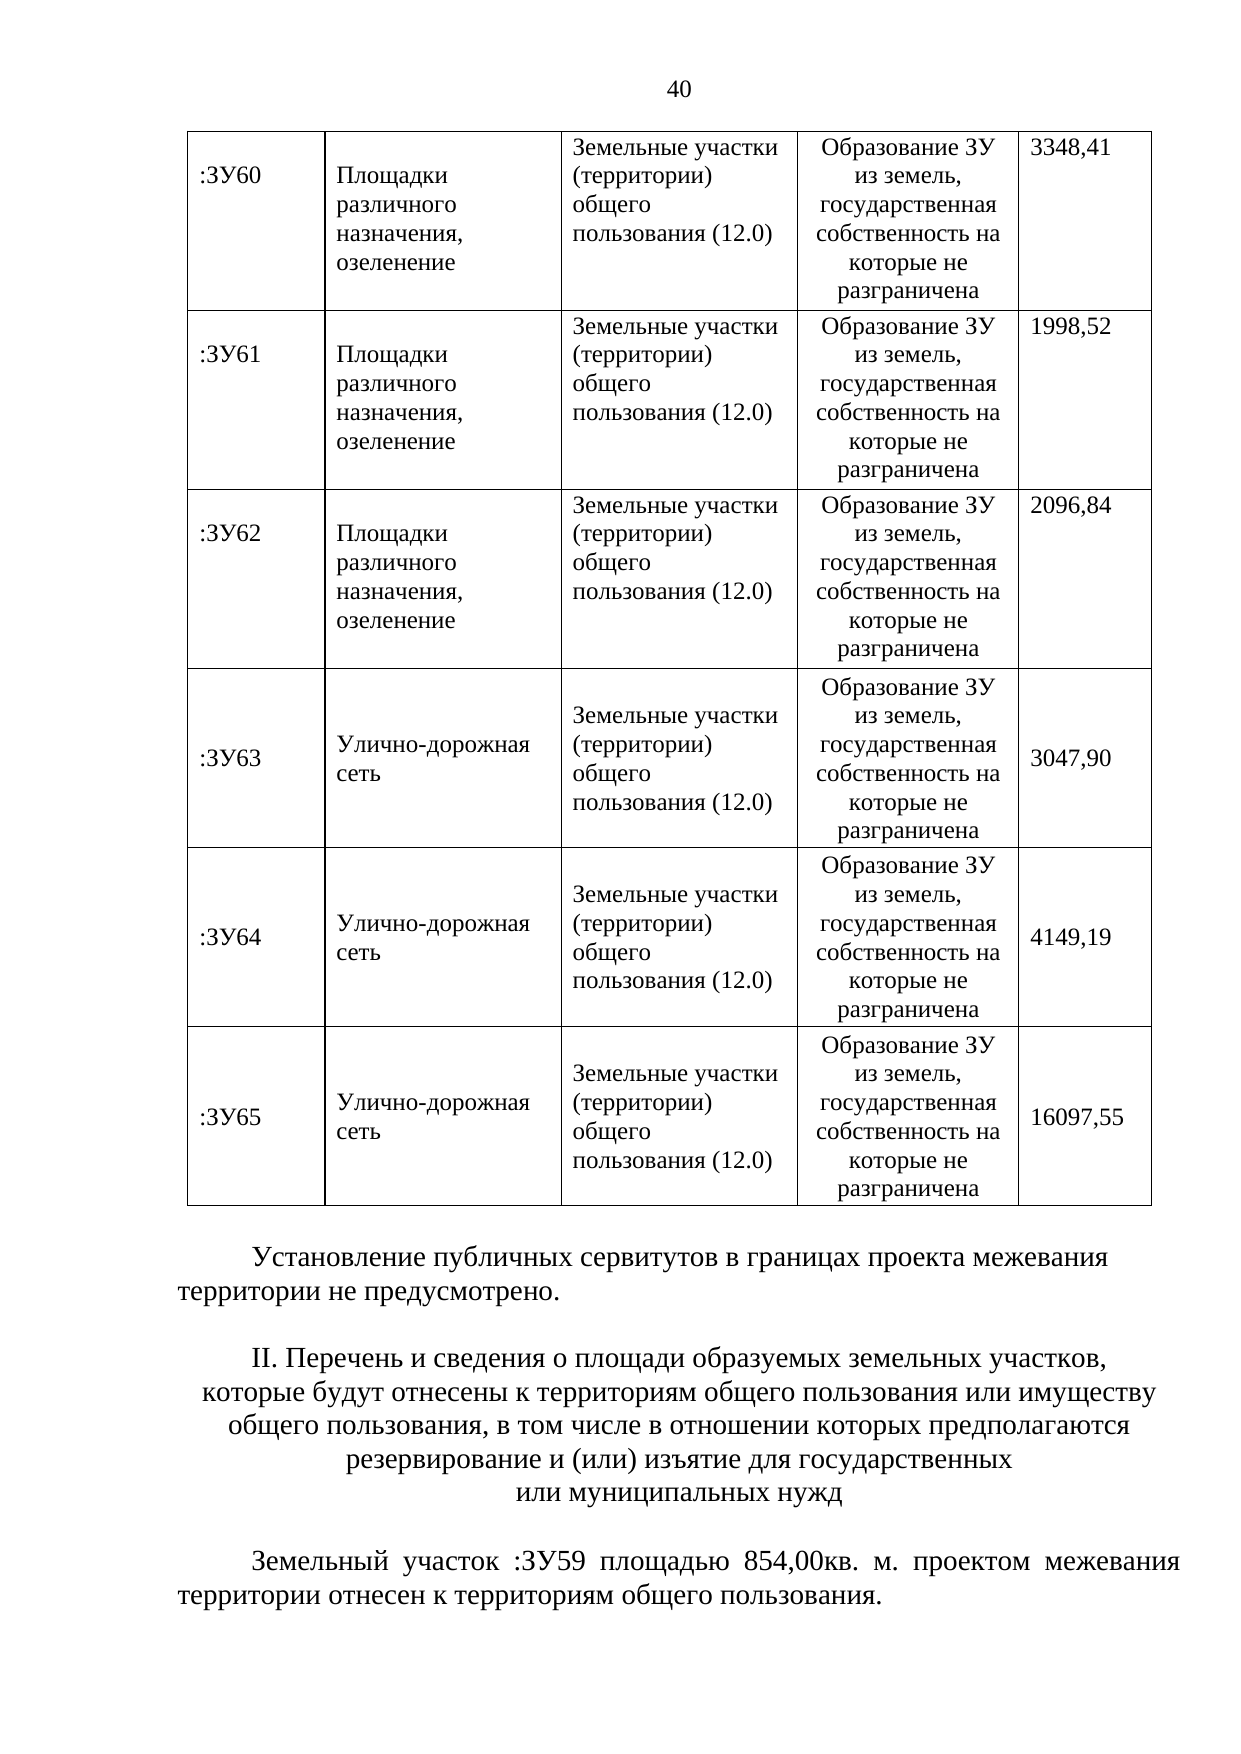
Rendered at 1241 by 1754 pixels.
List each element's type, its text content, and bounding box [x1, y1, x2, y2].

table_cell Земельные участки (территории) общего пользования (12.0) [562, 1027, 797, 1205]
text Установление публичных сервитутов в границах проекта межевания территории не предусмотрено. [177, 1239, 1181, 1307]
table_cell Образование ЗУ из земель, государственная собственность на которые не разграничена [798, 311, 1018, 489]
table_cell Земельные участки (территории) общего пользования (12.0) [562, 490, 797, 668]
table_cell Улично-дорожная сеть [326, 1027, 561, 1205]
table_cell Площадки различного назначения, озеленение [326, 490, 561, 668]
table_cell :ЗУ62 [188, 490, 324, 668]
table_cell Площадки различного назначения, озеленение [326, 311, 561, 489]
table_cell 3047,90 [1019, 669, 1151, 847]
table_cell :ЗУ60 [188, 132, 324, 310]
table_cell 4149,19 [1019, 848, 1151, 1026]
table_cell Образование ЗУ из земель, государственная собственность на которые не разграничена [798, 848, 1018, 1026]
table_cell Земельные участки (территории) общего пользования (12.0) [562, 669, 797, 847]
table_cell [798, 132, 1018, 310]
table_cell :ЗУ63 [188, 669, 324, 847]
table_cell 16097,55 [1019, 1027, 1151, 1205]
table_cell Земельные участки (территории) общего пользования (12.0) [562, 848, 797, 1026]
table_cell :ЗУ64 [188, 848, 324, 1026]
text II. Перечень и сведения о площади образуемых земельных участков, [177, 1340, 1181, 1374]
table_cell 2096,84 [1019, 490, 1151, 668]
table_cell :ЗУ65 [188, 1027, 324, 1205]
table_cell Улично-дорожная сеть [326, 848, 561, 1026]
table_cell 3348,41 [1019, 132, 1151, 310]
text или муниципальных нужд [177, 1474, 1181, 1508]
table_cell Земельные участки (территории) общего пользования (12.0) [562, 311, 797, 489]
table_cell Образование ЗУ из земель, государственная собственность на которые не разграничена [798, 669, 1018, 847]
table_cell Образование ЗУ из земель, государственная собственность на которые не разграничена [798, 1027, 1018, 1205]
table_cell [326, 132, 561, 310]
table_cell Образование ЗУ из земель, государственная собственность на которые не разграничена [798, 490, 1018, 668]
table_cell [562, 132, 797, 310]
table_cell Улично-дорожная сеть [326, 669, 561, 847]
table_cell :ЗУ61 [188, 311, 324, 489]
text Земельный участок :ЗУ59 площадью 854,00кв. м. проектом межевания территории отнесен к территориям общего пользования. [177, 1543, 1181, 1611]
table_cell 1998,52 [1019, 311, 1151, 489]
text которые будут отнесены к территориям общего пользования или имуществу общего пользования, в том числе в отношении которых предполагаются резервирование и (или) изъятие для государственных [177, 1374, 1181, 1474]
